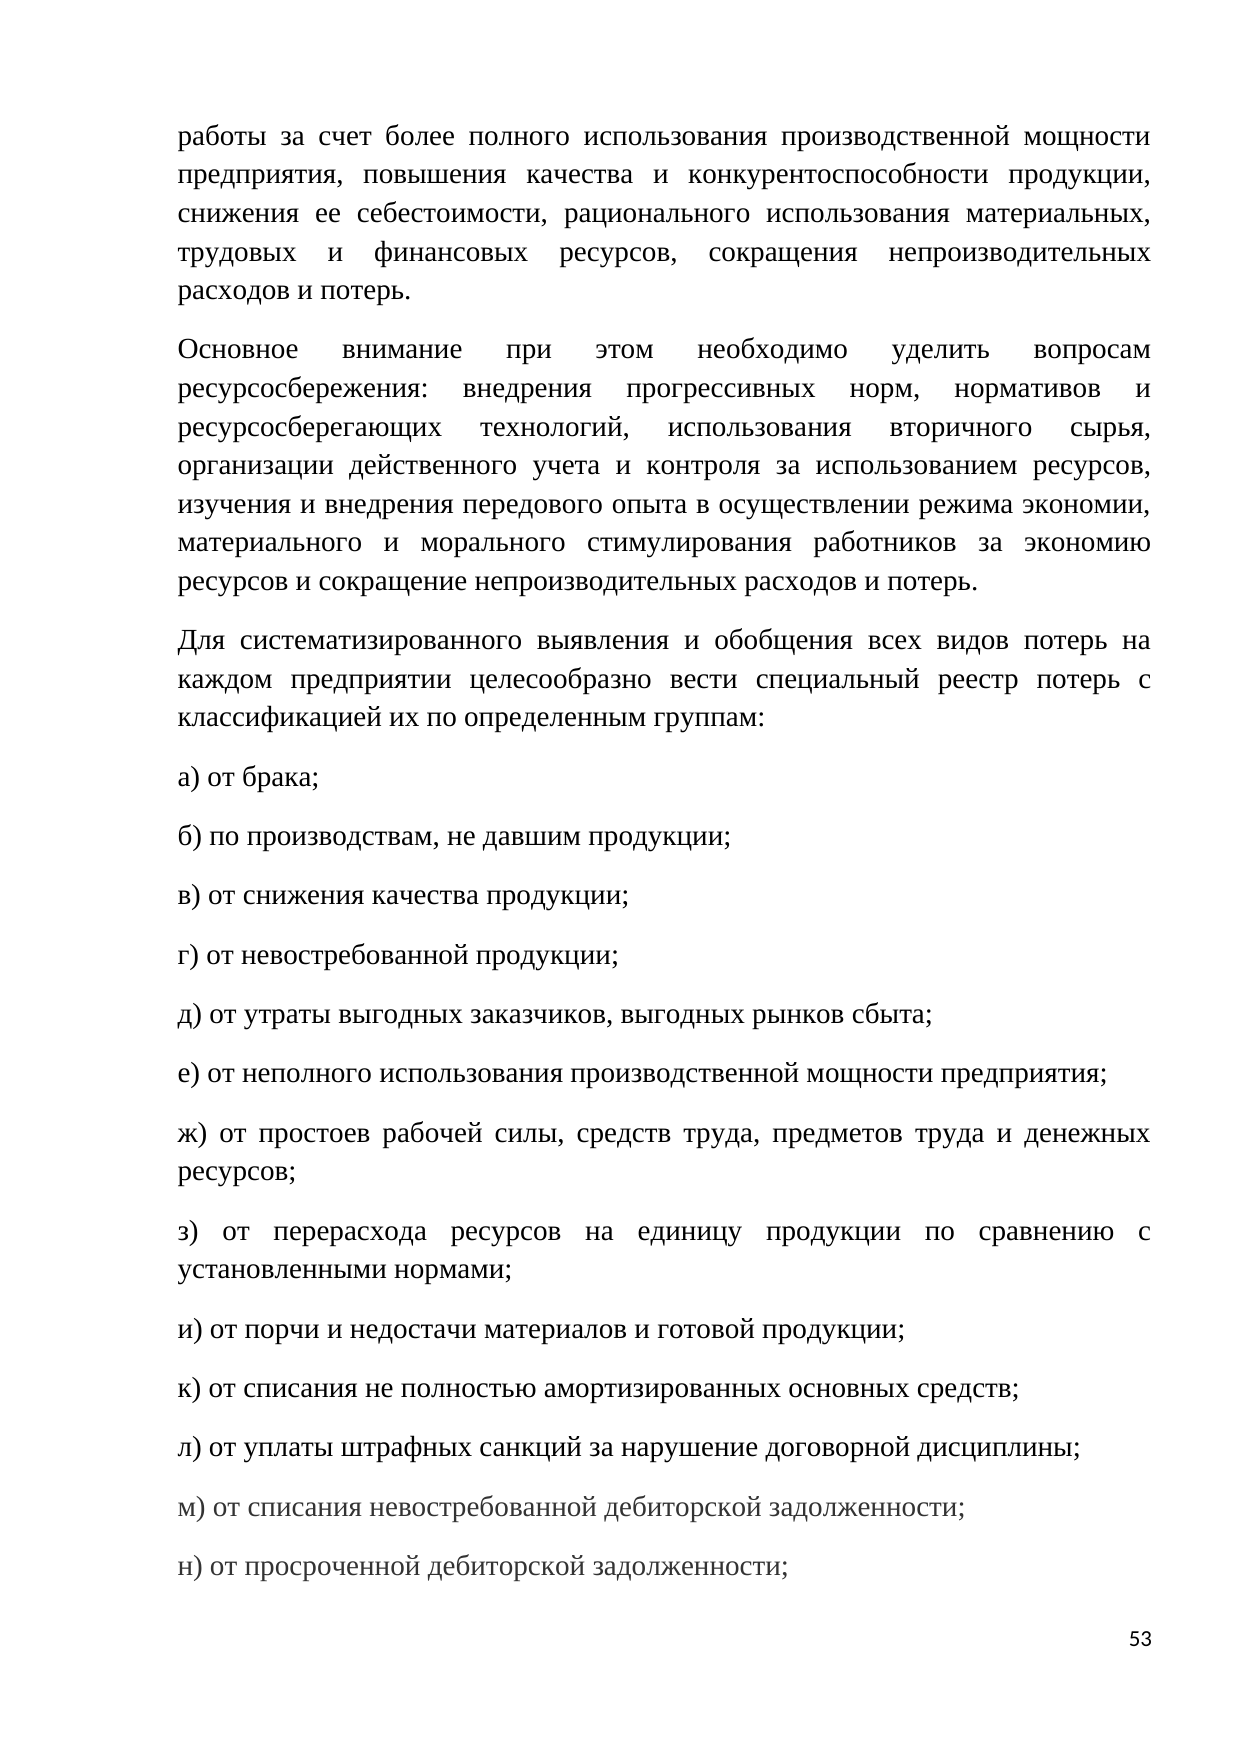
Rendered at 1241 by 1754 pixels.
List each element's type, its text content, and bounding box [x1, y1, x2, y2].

text д) от утраты выгодных заказчиков, выгодных рынков сбыта; [177, 996, 1152, 1030]
text б) по производствам, не давшим продукции; [177, 818, 1152, 852]
text ж) от простоев рабочей силы, средств труда, предметов труда и денежных ресурсов; [177, 1115, 1152, 1187]
text в) от снижения качества продукции; [177, 877, 1152, 911]
text е) от неполного использования производственной мощности предприятия; [177, 1056, 1152, 1089]
text к) от списания не полностью амортизированных основных средств; [177, 1370, 1152, 1404]
text Основное внимание при этом необходимо уделить вопросам ресурсосбережения: внедрения прогрессивных норм, нормативов и ресурсосберегающих технологий, использования вторичного сырья, организации действенного учета и контроля за использованием ресурсов, изучения и внедрения передового опыта в осуществлении режима экономии, материального и морального стимулирования работников за экономию ресурсов и сокращение непроизводительных расходов и потерь. [177, 332, 1152, 596]
text Для систематизированного выявления и обобщения всех видов потерь на каждом предприятии целесообразно вести специальный реестр потерь с классификацией их по определенным группам: [177, 622, 1152, 733]
text з) от перерасхода ресурсов на единицу продукции по сравнению с установленными нормами; [177, 1213, 1152, 1285]
text н) от просроченной дебиторской задолженности; [177, 1548, 1152, 1582]
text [177, 118, 1152, 306]
text а) от брака; [177, 759, 1152, 792]
text л) от уплаты штрафных санкций за нарушение договорной дисциплины; [177, 1429, 1152, 1463]
text м) от списания невостребованной дебиторской задолженности; [177, 1489, 1152, 1522]
text г) от невостребованной продукции; [177, 937, 1152, 970]
text и) от порчи и недостачи материалов и готовой продукции; [177, 1311, 1152, 1344]
